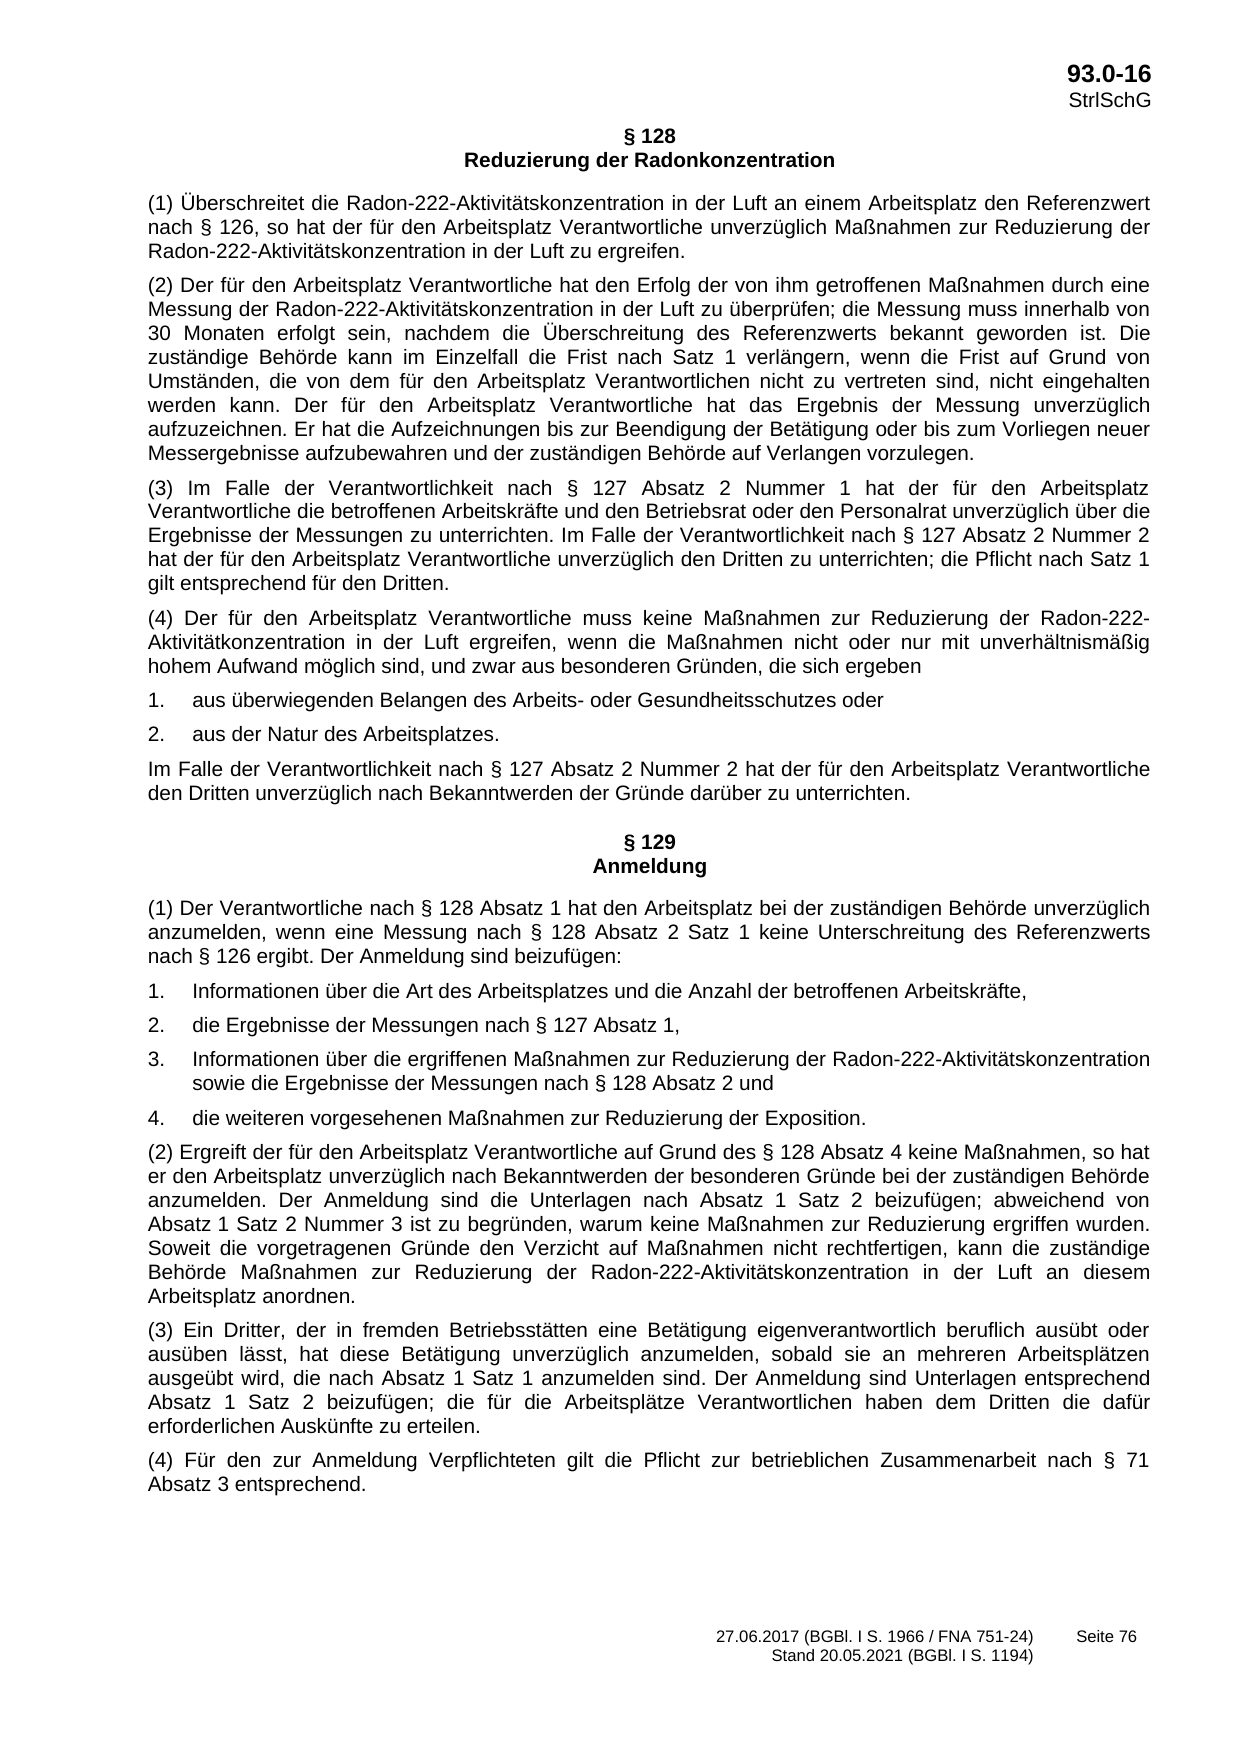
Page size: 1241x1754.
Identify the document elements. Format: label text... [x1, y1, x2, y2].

text 2. aus der Natur des Arbeitsplatzes. [148, 722, 1152, 746]
text (3) Im Falle der Verantwortlichkeit nach § 127 Absatz 2 Nummer 1 hat der für den Arbeitsplatz Verantwortliche die betroffenen Arbeitskräfte und den Betriebsrat oder den Personalrat unverzüglich über die Ergebnisse der Messungen zu unterrichten. Im Falle der Verantwortlichkeit nach § 127 Absatz 2 Nummer 2 hat der für den Arbeitsplatz Verantwortliche unverzüglich den Dritten zu unterrichten; die Pflicht nach Satz 1 gilt entsprechend für den Dritten. [148, 475, 1152, 595]
text 1. Informationen über die Art des Arbeitsplatzes und die Anzahl der betroffenen Arbeitskräfte, [148, 978, 1152, 1002]
text 2. die Ergebnisse der Messungen nach § 127 Absatz 1, [148, 1013, 1152, 1037]
text 1. aus überwiegenden Belangen des Arbeits- oder Gesundheitsschutzes oder [148, 688, 1152, 712]
text (4) Der für den Arbeitsplatz Verantwortliche muss keine Maßnahmen zur Reduzierung der Radon-222-Aktivitätkonzentration in der Luft ergreifen, wenn die Maßnahmen nicht oder nur mit unverhältnismäßig hohem Aufwand möglich sind, und zwar aus besonderen Gründen, die sich ergeben [148, 606, 1152, 677]
text (2) Ergreift der für den Arbeitsplatz Verantwortliche auf Grund des § 128 Absatz 4 keine Maßnahmen, so hat er den Arbeitsplatz unverzüglich nach Bekanntwerden der besonderen Gründe bei der zuständigen Behörde anzumelden. Der Anmeldung sind die Unterlagen nach Absatz 1 Satz 2 beizufügen; abweichend von Absatz 1 Satz 2 Nummer 3 ist zu begründen, warum keine Maßnahmen zur Reduzierung ergriffen wurden. Soweit die vorgetragenen Gründe den Verzicht auf Maßnahmen nicht rechtfertigen, kann die zuständige Behörde Maßnahmen zur Reduzierung der Radon-222-Aktivitätskonzentration in der Luft an diesem Arbeitsplatz anordnen. [148, 1140, 1152, 1308]
text (2) Der für den Arbeitsplatz Verantwortliche hat den Erfolg der von ihm getroffenen Maßnahmen durch eine Messung der Radon-222-Aktivitätskonzentration in der Luft zu überprüfen; die Messung muss innerhalb von 30 Monaten erfolgt sein, nachdem die Überschreitung des Referenzwerts bekannt geworden ist. Die zuständige Behörde kann im Einzelfall die Frist nach Satz 1 verlängern, wenn die Frist auf Grund von Umständen, die von dem für den Arbeitsplatz Verantwortlichen nicht zu vertreten sind, nicht eingehalten werden kann. Der für den Arbeitsplatz Verantwortliche hat das Ergebnis der Messung unverzüglich aufzuzeichnen. Er hat die Aufzeichnungen bis zur Beendigung der Betätigung oder bis zum Vorliegen neuer Messergebnisse aufzubewahren und der zuständigen Behörde auf Verlangen vorzulegen. [148, 273, 1152, 465]
text Im Falle der Verantwortlichkeit nach § 127 Absatz 2 Nummer 2 hat der für den Arbeitsplatz Verantwortliche den Dritten unverzüglich nach Bekanntwerden der Gründe darüber zu unterrichten. [148, 757, 1152, 804]
text (4) Für den zur Anmeldung Verpflichteten gilt die Pflicht zur betrieblichen Zusammenarbeit nach § 71 Absatz 3 entsprechend. [148, 1448, 1152, 1496]
subtitle § 128 Reduzierung der Radonkonzentration [148, 124, 1152, 172]
subtitle § 129 Anmeldung [148, 829, 1152, 877]
text (3) Ein Dritter, der in fremden Betriebsstätten eine Betätigung eigenverantwortlich beruflich ausübt oder ausüben lässt, hat diese Betätigung unverzüglich anzumelden, sobald sie an mehreren Arbeitsplätzen ausgeübt wird, die nach Absatz 1 Satz 1 anzumelden sind. Der Anmeldung sind Unterlagen entsprechend Absatz 1 Satz 2 beizufügen; die für die Arbeitsplätze Verantwortlichen haben dem Dritten die dafür erforderlichen Auskünfte zu erteilen. [148, 1318, 1152, 1438]
text (1) Überschreitet die Radon-222-Aktivitätskonzentration in der Luft an einem Arbeitsplatz den Referenzwert nach § 126, so hat der für den Arbeitsplatz Verantwortliche unverzüglich Maßnahmen zur Reduzierung der Radon-222-Aktivitätskonzentration in der Luft zu ergreifen. [148, 191, 1152, 263]
text (1) Der Verantwortliche nach § 128 Absatz 1 hat den Arbeitsplatz bei der zuständigen Behörde unverzüglich anzumelden, wenn eine Messung nach § 128 Absatz 2 Satz 1 keine Unterschreitung des Referenzwerts nach § 126 ergibt. Der Anmeldung sind beizufügen: [148, 896, 1152, 968]
text 3. Informationen über die ergriffenen Maßnahmen zur Reduzierung der Radon-222-Aktivitätskonzentration sowie die Ergebnisse der Messungen nach § 128 Absatz 2 und [148, 1047, 1152, 1095]
text 4. die weiteren vorgesehenen Maßnahmen zur Reduzierung der Exposition. [148, 1106, 1152, 1129]
